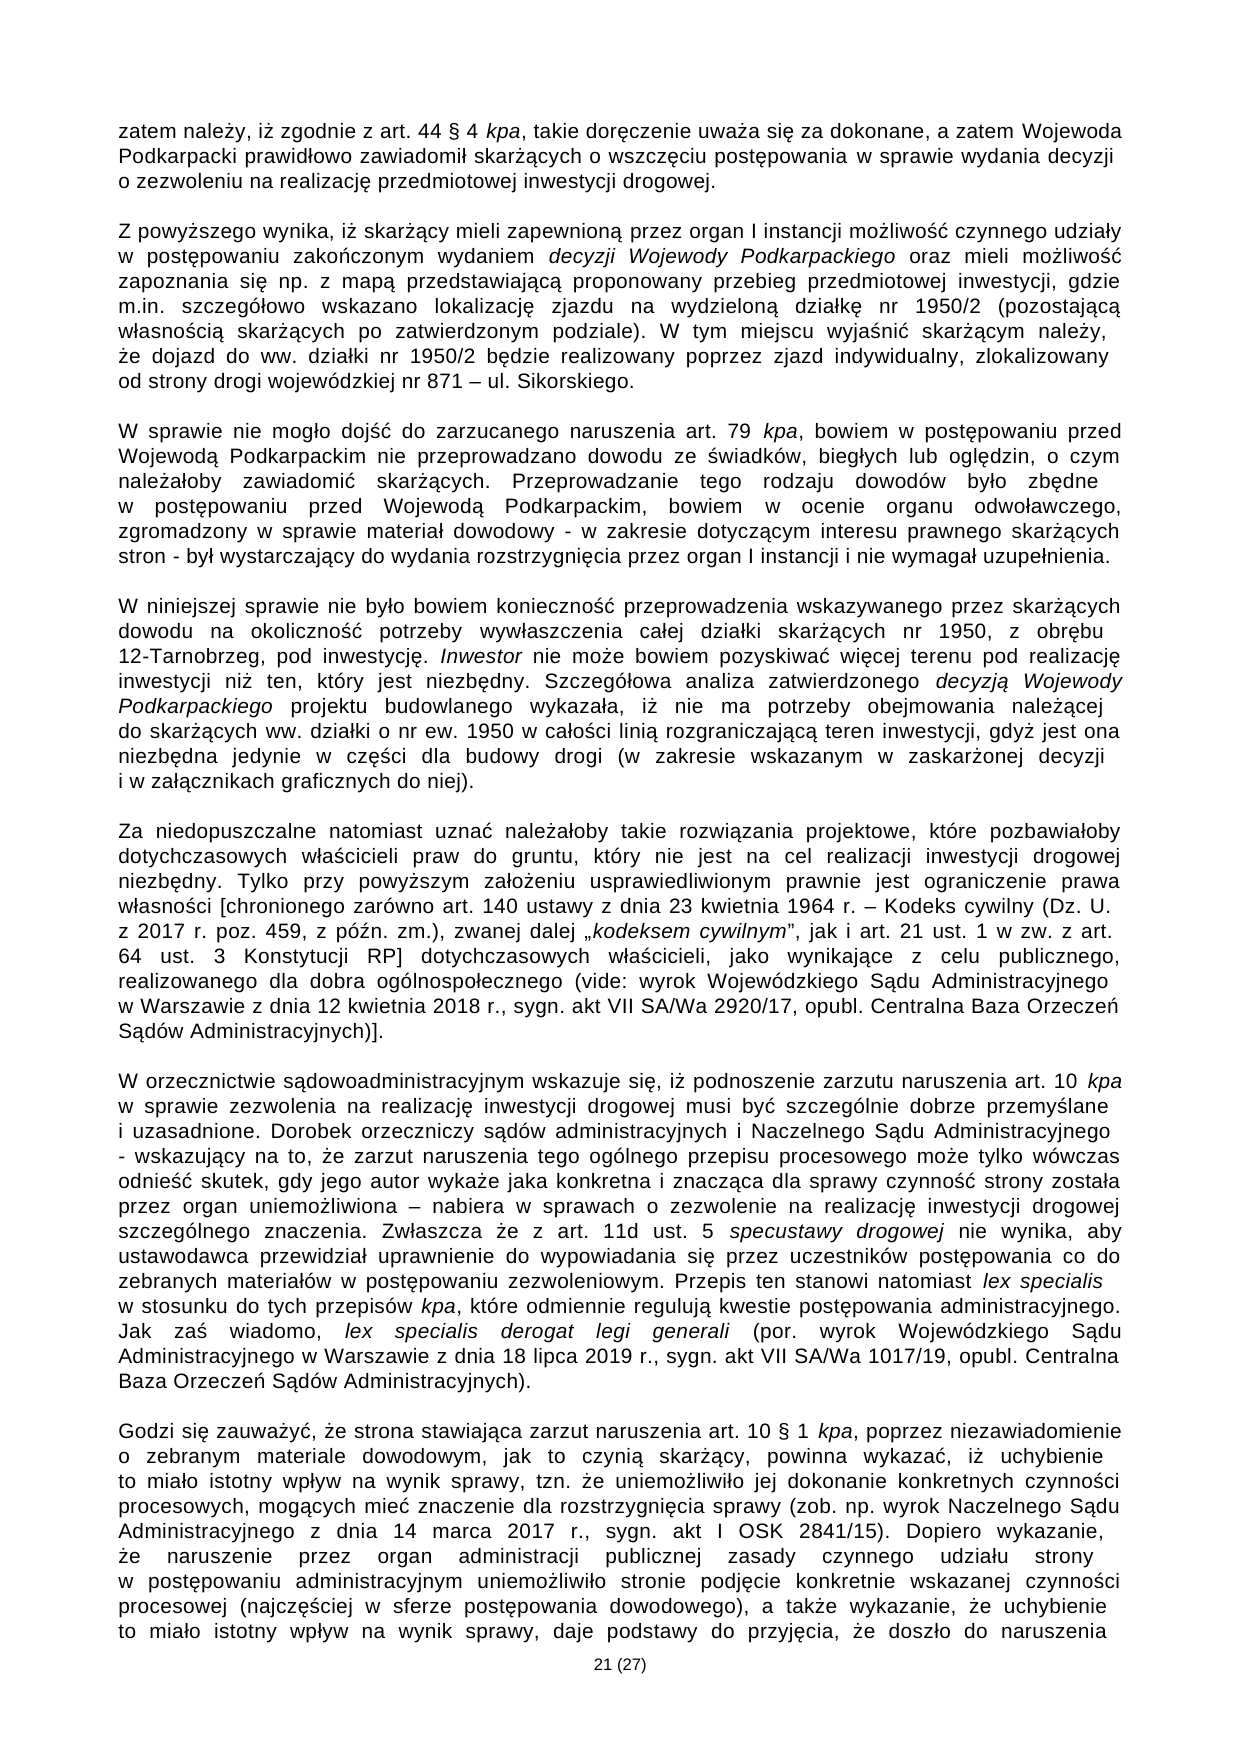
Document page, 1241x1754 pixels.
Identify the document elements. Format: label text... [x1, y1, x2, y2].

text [118, 1418, 1122, 1643]
text Z powyższego wynika, iż skarżący mieli zapewnioną przez organ I instancji możliwość czynnego udziały w postępowaniu zakończonym wydaniem decyzji Wojewody Podkarpackiego oraz mieli możliwość zapoznania się np. z mapą przedstawiającą proponowany przebieg przedmiotowej inwestycji, gdzie m.in. szczegółowo wskazano lokalizację zjazdu na wydzieloną działkę nr 1950/2 (pozostającą własnością skarżących po zatwierdzonym podziale). W tym miejscu wyjaśnić skarżącym należy, że dojazd do ww. działki nr 1950/2 będzie realizowany poprzez zjazd indywidualny, zlokalizowany od strony drogi wojewódzkiej nr 871 – ul. Sikorskiego. [118, 218, 1122, 393]
text W orzecznictwie sądowoadministracyjnym wskazuje się, iż podnoszenie zarzutu naruszenia art. 10 kpa w sprawie zezwolenia na realizację inwestycji drogowej musi być szczególnie dobrze przemyślane i uzasadnione. Dorobek orzeczniczy sądów administracyjnych i Naczelnego Sądu Administracyjnego - wskazujący na to, że zarzut naruszenia tego ogólnego przepisu procesowego może tylko wówczas odnieść skutek, gdy jego autor wykaże jaka konkretna i znacząca dla sprawy czynność strony została przez organ uniemożliwiona – nabiera w sprawach o zezwolenie na realizację inwestycji drogowej szczególnego znaczenia. Zwłaszcza że z art. 11d ust. 5 specustawy drogowej nie wynika, aby ustawodawca przewidział uprawnienie do wypowiadania się przez uczestników postępowania co do zebranych materiałów w postępowaniu zezwoleniowym. Przepis ten stanowi natomiast lex specialis w stosunku do tych przepisów kpa, które odmiennie regulują kwestie postępowania administracyjnego. Jak zaś wiadomo, lex specialis derogat legi generali (por. wyrok Wojewódzkiego Sądu Administracyjnego w Warszawie z dnia 18 lipca 2019 r., sygn. akt VII SA/Wa 1017/19, opubl. Centralna Baza Orzeczeń Sądów Administracyjnych). [118, 1068, 1122, 1393]
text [118, 118, 1122, 193]
text W niniejszej sprawie nie było bowiem konieczność przeprowadzenia wskazywanego przez skarżących dowodu na okoliczność potrzeby wywłaszczenia całej działki skarżących nr 1950, z obrębu 12-Tarnobrzeg, pod inwestycję. Inwestor nie może bowiem pozyskiwać więcej terenu pod realizację inwestycji niż ten, który jest niezbędny. Szczegółowa analiza zatwierdzonego decyzją Wojewody Podkarpackiego projektu budowlanego wykazała, iż nie ma potrzeby obejmowania należącej do skarżących ww. działki o nr ew. 1950 w całości linią rozgraniczającą teren inwestycji, gdyż jest ona niezbędna jedynie w części dla budowy drogi (w zakresie wskazanym w zaskarżonej decyzji i w załącznikach graficznych do niej). [118, 593, 1122, 793]
text Za niedopuszczalne natomiast uznać należałoby takie rozwiązania projektowe, które pozbawiałoby dotychczasowych właścicieli praw do gruntu, który nie jest na cel realizacji inwestycji drogowej niezbędny. Tylko przy powyższym założeniu usprawiedliwionym prawnie jest ograniczenie prawa własności [chronionego zarówno art. 140 ustawy z dnia 23 kwietnia 1964 r. – Kodeks cywilny (Dz. U. z 2017 r. poz. 459, z późn. zm.), zwanej dalej „kodeksem cywilnym”, jak i art. 21 ust. 1 w zw. z art. 64 ust. 3 Konstytucji RP] dotychczasowych właścicieli, jako wynikające z celu publicznego, realizowanego dla dobra ogólnospołecznego (vide: wyrok Wojewódzkiego Sądu Administracyjnego w Warszawie z dnia 12 kwietnia 2018 r., sygn. akt VII SA/Wa 2920/17, opubl. Centralna Baza Orzeczeń Sądów Administracyjnych)]. [118, 818, 1122, 1043]
text W sprawie nie mogło dojść do zarzucanego naruszenia art. 79 kpa, bowiem w postępowaniu przed Wojewodą Podkarpackim nie przeprowadzano dowodu ze świadków, biegłych lub oględzin, o czym należałoby zawiadomić skarżących. Przeprowadzanie tego rodzaju dowodów było zbędne w postępowaniu przed Wojewodą Podkarpackim, bowiem w ocenie organu odwoławczego, zgromadzony w sprawie materiał dowodowy - w zakresie dotyczącym interesu prawnego skarżących stron - był wystarczający do wydania rozstrzygnięcia przez organ I instancji i nie wymagał uzupełnienia. [118, 418, 1122, 568]
